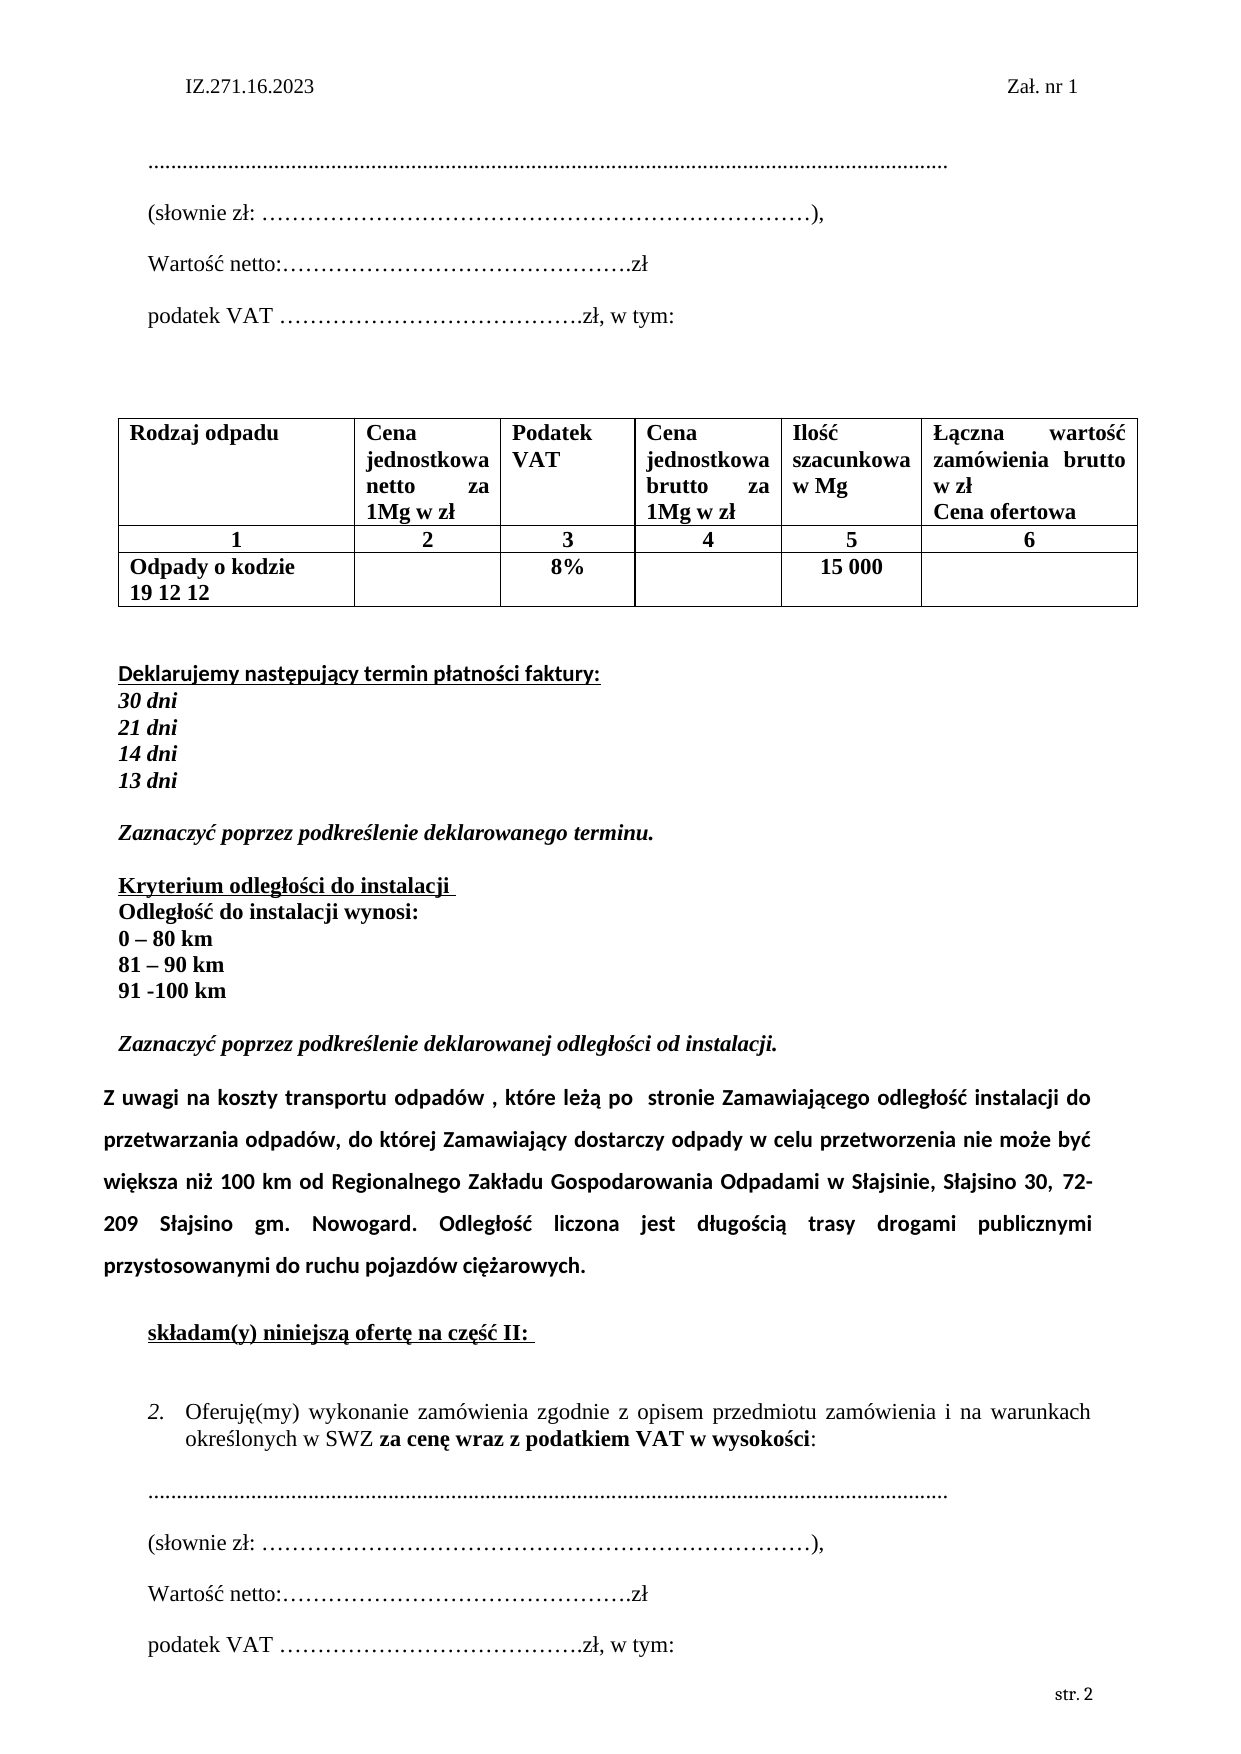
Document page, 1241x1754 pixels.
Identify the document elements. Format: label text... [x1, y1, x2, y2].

text podatek VAT ………………………………….zł, w tym: [148, 1631, 1093, 1658]
table_cell 8% [501, 553, 634, 606]
table_cell Odpady o kodzie 19 12 12 [119, 553, 354, 606]
text 30 dni [118, 688, 1093, 714]
text ............................................................................................................................................ [148, 1477, 1093, 1504]
text Zaznaczyć poprzez podkreślenie deklarowanego terminu. [118, 819, 1093, 846]
table_cell [636, 553, 781, 606]
text (słownie zł: ………………………………………………………………), [148, 199, 1093, 225]
text składam(y) niniejszą ofertę na część II: [148, 1319, 1093, 1346]
text Z uwagi na koszty transportu odpadów , które leżą po stronie Zamawiającego odległość instalacji do przetwarzania odpadów, do której Zamawiający dostarczy odpady w celu przetworzenia nie może być większa niż 100 km od Regionalnego Zakładu Gospodarowania Odpadami w Słajsinie, Słajsino 30, 72-209 Słajsino gm. Nowogard. Odległość liczona jest długością trasy drogami publicznymi przystosowanymi do ruchu pojazdów ciężarowych. [103, 1083, 1093, 1279]
table_cell [355, 553, 500, 606]
table_header Cena jednostkowa netto za 1Mg w zł [355, 419, 500, 525]
text (słownie zł: ………………………………………………………………), [148, 1529, 1093, 1555]
text 21 dni [118, 714, 1093, 740]
table_header Podatek VAT [501, 419, 634, 525]
text Kryterium odległości do instalacji [118, 872, 1093, 898]
text Odległość do instalacji wynosi: [118, 898, 1093, 925]
table_cell 3 [501, 526, 634, 552]
text Wartość netto:……………………………………….zł [148, 1580, 1093, 1606]
table_cell 4 [636, 526, 781, 552]
text ............................................................................................................................................ [148, 148, 1093, 174]
table_header Rodzaj odpadu [119, 419, 354, 525]
table_cell 2 [355, 526, 500, 552]
text Zaznaczyć poprzez podkreślenie deklarowanej odległości od instalacji. [118, 1030, 1093, 1057]
table_cell 1 [119, 526, 354, 552]
table_header Cena jednostkowa brutto za 1Mg w zł [636, 419, 781, 525]
text 81 – 90 km [118, 951, 1093, 977]
text 14 dni [118, 740, 1093, 767]
list Oferuję(my) wykonanie zamówienia zgodnie z opisem przedmiotu zamówienia i na warunkach określonych w SWZ za cenę wraz z podatkiem VAT w wysokości: [148, 1398, 1093, 1451]
table_header Ilość szacunkowa w Mg [782, 419, 921, 525]
text 13 dni [118, 767, 1093, 793]
table_header Łączna wartość zamówienia brutto w zł Cena ofertowa [922, 419, 1137, 525]
table_cell 5 [782, 526, 921, 552]
table_cell 6 [922, 526, 1137, 552]
text 91 -100 km [118, 977, 1093, 1004]
text podatek VAT ………………………………….zł, w tym: [148, 302, 1093, 328]
table_cell [922, 553, 1137, 606]
text Wartość netto:……………………………………….zł [148, 250, 1093, 277]
table_cell 15 000 [782, 553, 921, 606]
text 0 – 80 km [118, 925, 1093, 951]
text Deklarujemy następujący termin płatności faktury: [118, 659, 1093, 688]
